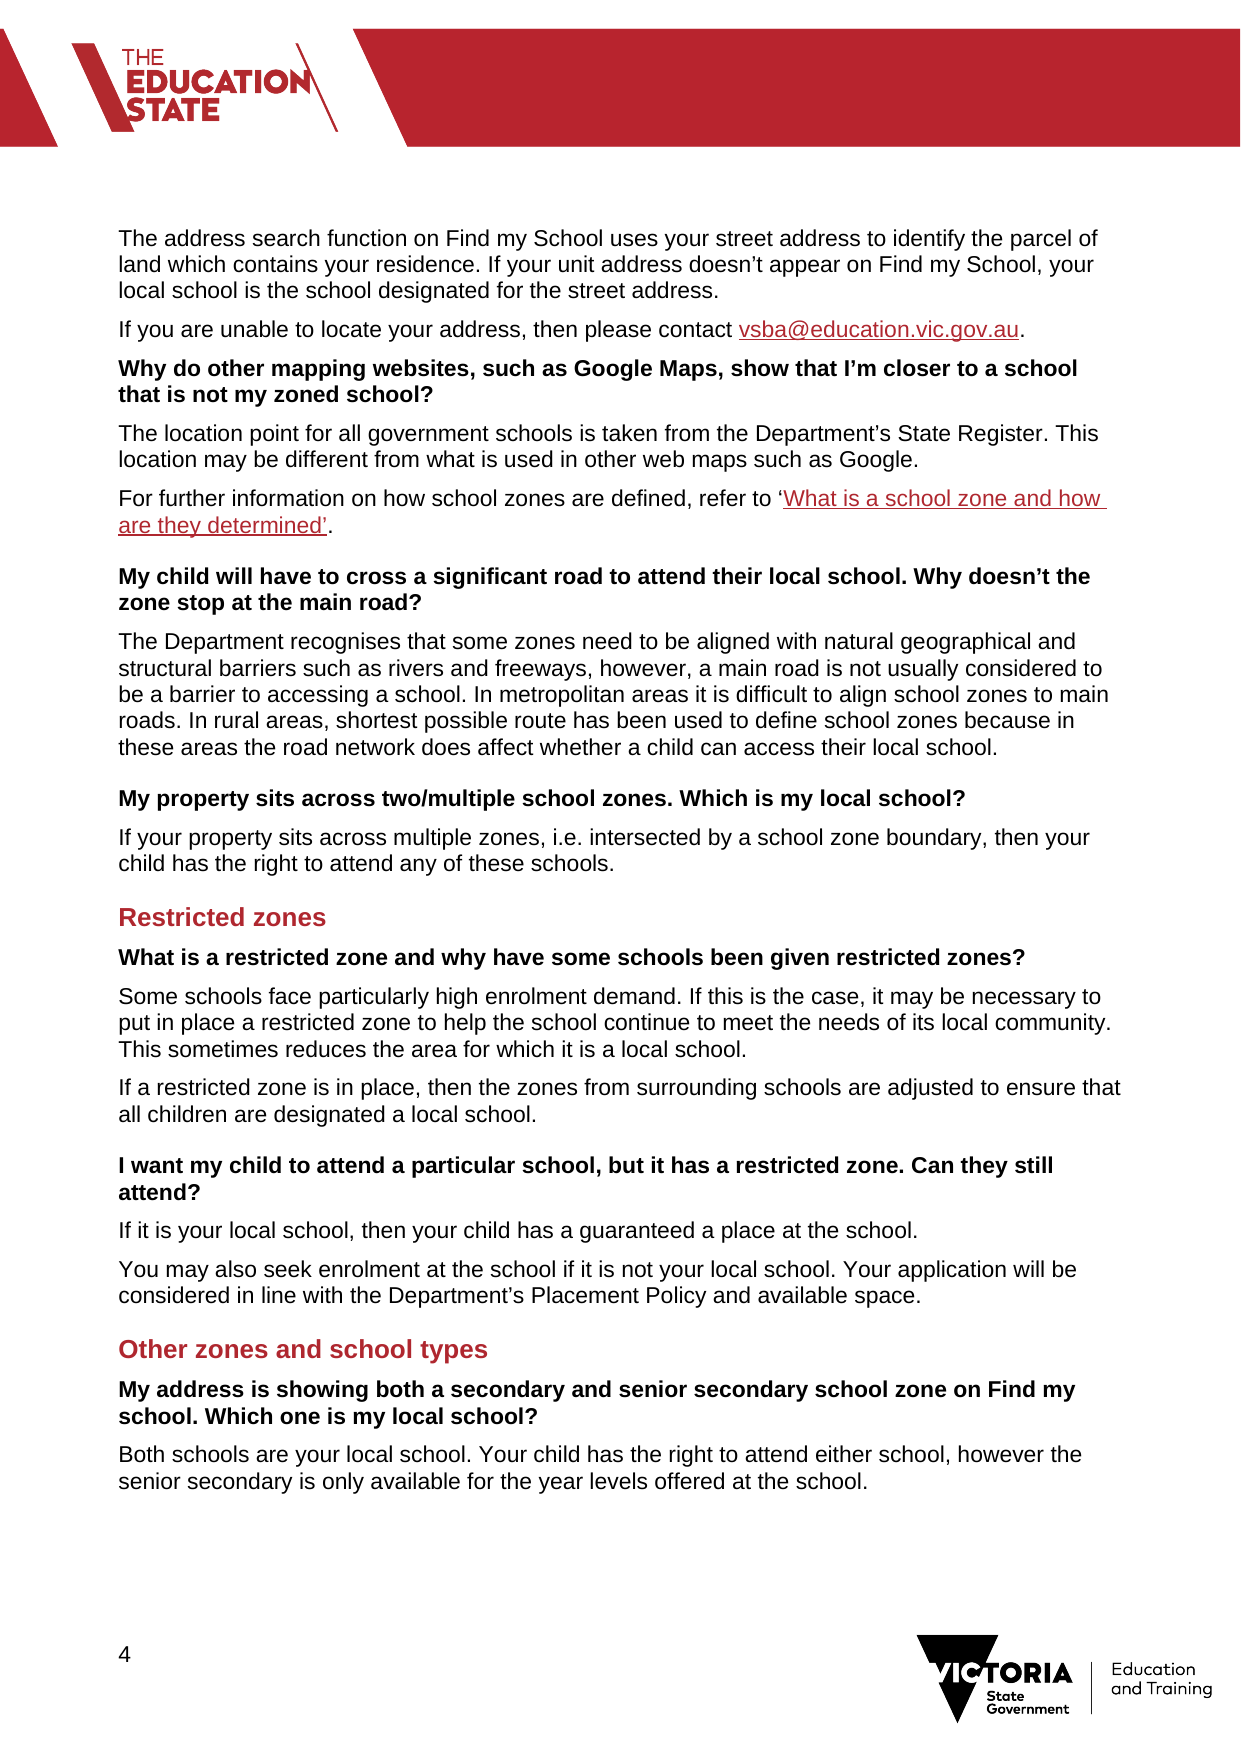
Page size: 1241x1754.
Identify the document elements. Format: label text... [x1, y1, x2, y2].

subtitle I want my child to attend a particular school, but it has a restricted zone. Can they still attend? [118, 1152, 1122, 1205]
text Restricted zones [118, 902, 1122, 931]
subtitle My child will have to cross a significant road to attend their local school. Why doesn’t the zone stop at the main road? [118, 563, 1122, 616]
text The address search function on Find my School uses your street address to identify the parcel of land which contains your residence. If your unit address doesn’t appear on Find my School, your local school is the school designated for the street address. [118, 224, 1122, 303]
picture [0, 0, 1241, 1753]
subtitle My address is showing both a secondary and senior secondary school zone on Find my school. Which one is my local school? [118, 1376, 1122, 1429]
text Why do other mapping websites, such as Google Maps, show that I’m closer to a school that is not my zoned school? [118, 355, 1122, 408]
text Some schools face particularly high enrolment demand. If this is the case, it may be necessary to put in place a restricted zone to help the school continue to meet the needs of its local community. This sometimes reduces the area for which it is a local school. [118, 983, 1122, 1062]
text The Department recognises that some zones need to be aligned with natural geographical and structural barriers such as rivers and freeways, however, a main road is not usually considered to be a barrier to accessing a school. In metropolitan areas it is difficult to align school zones to main roads. In rural areas, shortest possible route has been used to define school zones because in these areas the road network does affect whether a child can access their local school. [118, 628, 1122, 760]
subtitle My property sits across two/multiple school zones. Which is my local school? [118, 785, 1122, 811]
subtitle What is a restricted zone and why have some schools been given restricted zones? [118, 944, 1122, 970]
text For further information on how school zones are defined, refer to ‘What is a school zone and how are they determined’. [118, 485, 1122, 538]
text The location point for all government schools is taken from the Department’s State Register. This location may be different from what is used in other web maps such as Google. [118, 420, 1122, 473]
text Other zones and school types [118, 1334, 1122, 1364]
text If you are unable to locate your address, then please contact vsba@education.vic.gov.au. [118, 316, 1122, 342]
text If a restricted zone is in place, then the zones from surrounding schools are adjusted to ensure that all children are designated a local school. [118, 1074, 1122, 1127]
text Both schools are your local school. Your child has the right to attend either school, however the senior secondary is only available for the year levels offered at the school. [118, 1441, 1122, 1494]
text If your property sits across multiple zones, i.e. intersected by a school zone boundary, then your child has the right to attend any of these schools. [118, 824, 1122, 877]
text You may also seek enrolment at the school if it is not your local school. Your application will be considered in line with the Department’s Placement Policy and available space. [118, 1256, 1122, 1309]
text If it is your local school, then your child has a guaranteed a place at the school. [118, 1217, 1122, 1244]
